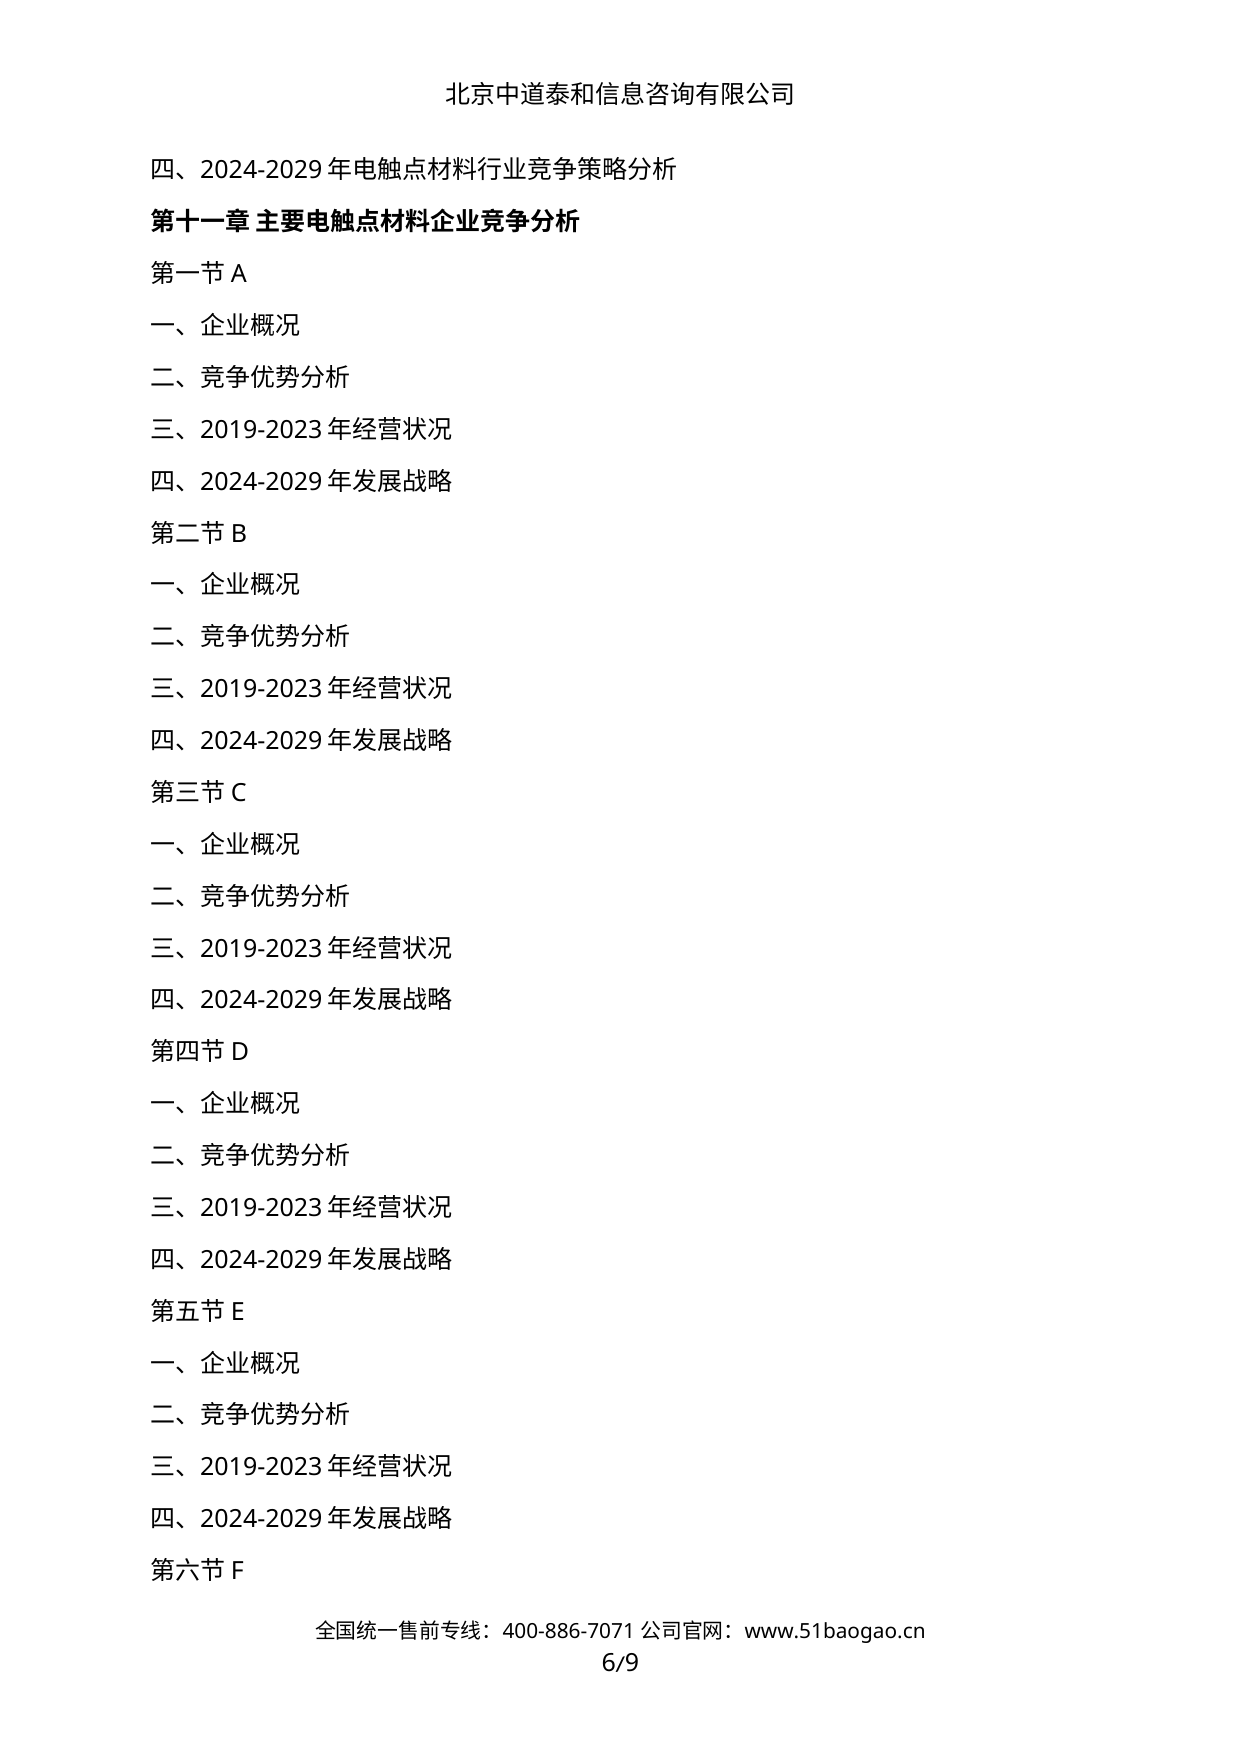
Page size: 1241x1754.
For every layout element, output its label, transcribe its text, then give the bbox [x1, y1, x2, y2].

text 二、竞争优势分析 [150, 1395, 1090, 1431]
text 第六节 F [150, 1551, 1090, 1587]
text 四、2024-2029年发展战略 [150, 461, 1090, 497]
text 四、2024-2029年发展战略 [150, 721, 1090, 757]
text 三、2019-2023年经营状况 [150, 409, 1090, 446]
text 一、企业概况 [150, 1343, 1090, 1379]
text 三、2019-2023年经营状况 [150, 928, 1090, 964]
text 第三节 C [150, 772, 1090, 809]
text 第一节 A [150, 254, 1090, 290]
text 一、企业概况 [150, 824, 1090, 861]
text 三、2019-2023年经营状况 [150, 1447, 1090, 1483]
text 二、竞争优势分析 [150, 357, 1090, 394]
text 第十一章 主要电触点材料企业竞争分析 [150, 202, 1090, 238]
text 四、2024-2029年电触点材料行业竞争策略分析 [150, 150, 1090, 186]
text 一、企业概况 [150, 1084, 1090, 1120]
text 三、2019-2023年经营状况 [150, 669, 1090, 705]
text 第五节 E [150, 1291, 1090, 1327]
text 四、2024-2029年发展战略 [150, 1239, 1090, 1276]
text 第二节 B [150, 513, 1090, 549]
text 二、竞争优势分析 [150, 617, 1090, 653]
text 第四节 D [150, 1032, 1090, 1068]
text 一、企业概况 [150, 565, 1090, 601]
text 四、2024-2029年发展战略 [150, 980, 1090, 1016]
text 二、竞争优势分析 [150, 876, 1090, 912]
text 一、企业概况 [150, 306, 1090, 342]
text 三、2019-2023年经营状况 [150, 1187, 1090, 1224]
text 四、2024-2029年发展战略 [150, 1499, 1090, 1535]
text 二、竞争优势分析 [150, 1136, 1090, 1172]
